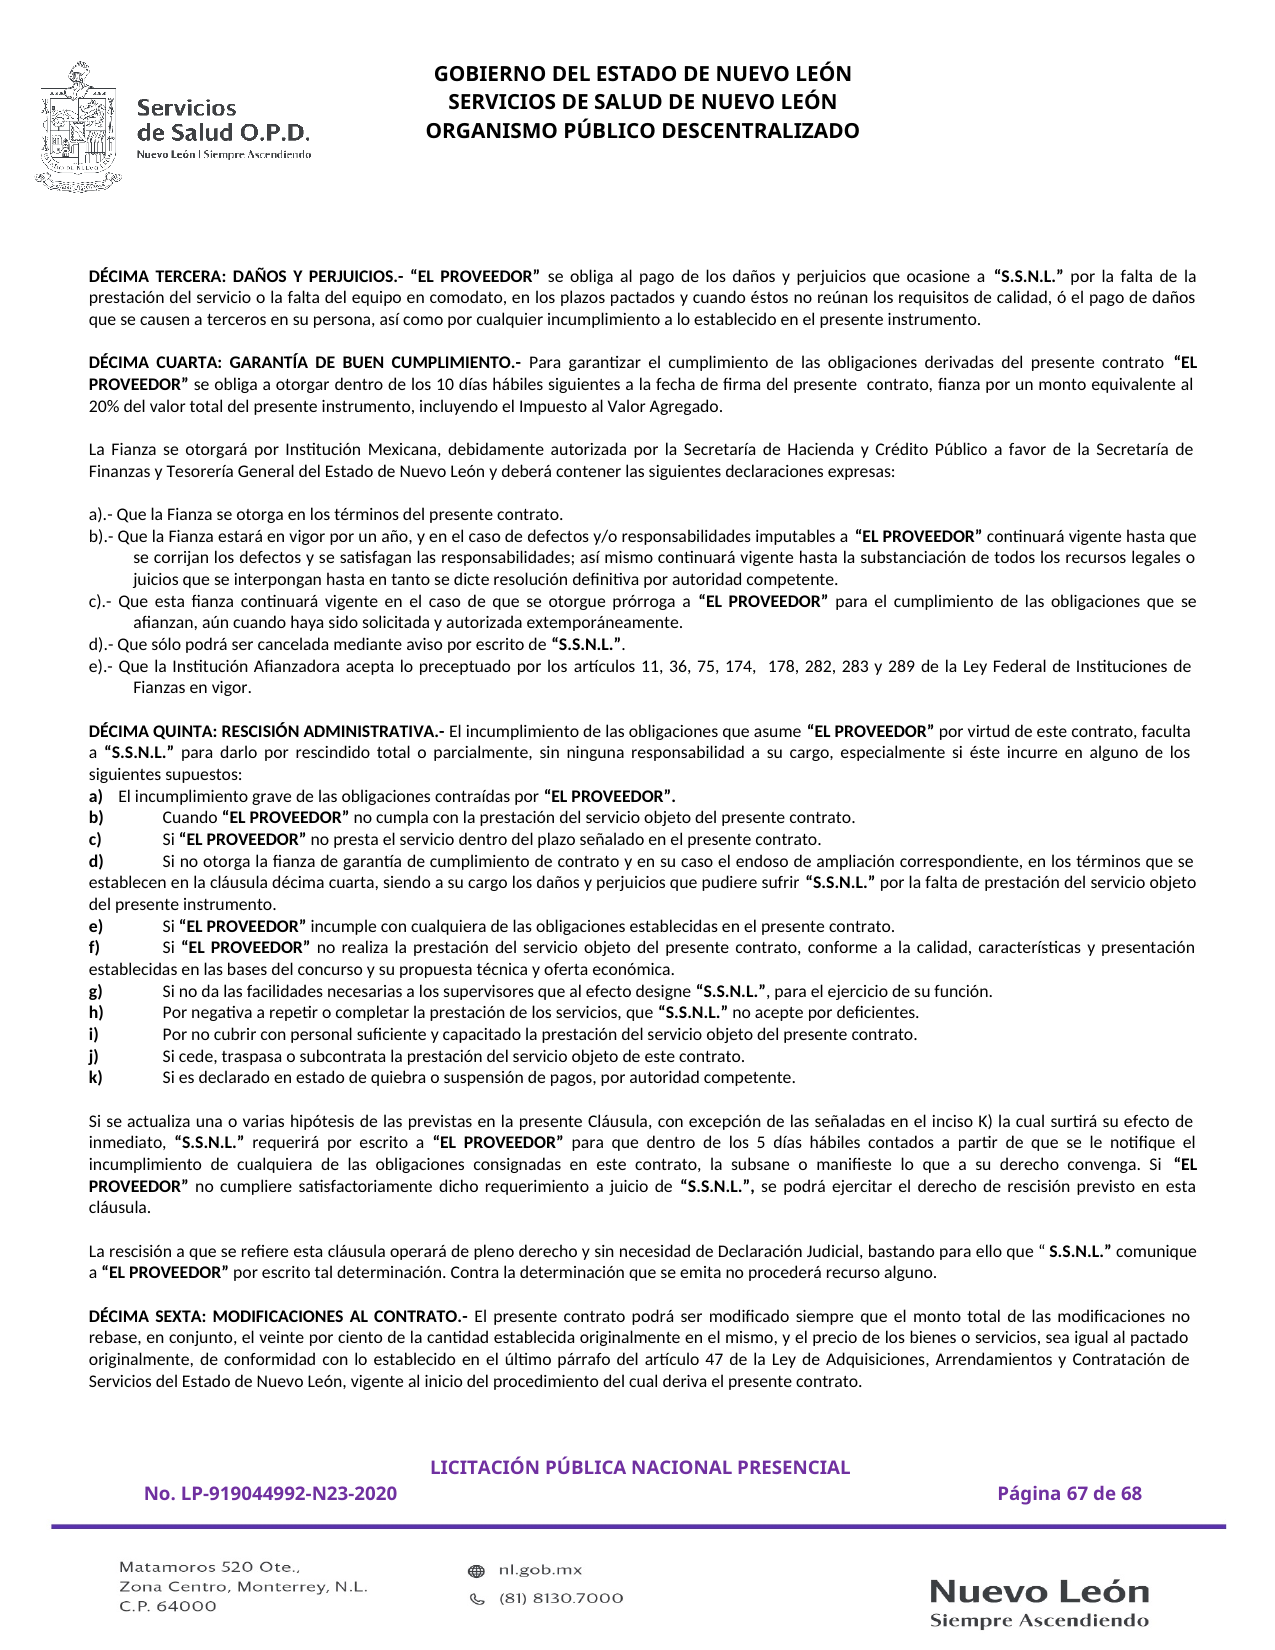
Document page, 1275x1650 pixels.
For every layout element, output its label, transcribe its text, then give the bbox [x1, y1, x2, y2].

text DÉCIMA SEXTA: MODIFICACIONES AL CONTRATO.- El presente contrato podrá ser modificado siempre que el monto total de las modificaciones no rebase, en conjunto, el veinte por ciento de la cantidad establecida originalmente en el mismo, y el precio de los bienes o servicios, sea igual al pactado originalmente, de conformidad con lo establecido en el último párrafo del artículo 47 de la Ley de Adquisiciones, Arrendamientos y Contratación de Servicios del Estado de Nuevo León, vigente al inicio del procedimiento del cual deriva el presente contrato. [89, 1305, 1192, 1391]
text La rescisión a que se refiere esta cláusula operará de pleno derecho y sin necesidad de Declaración Judicial, bastando para ello que “S.S.N.L.” comunique a “EL PROVEEDOR” por escrito tal determinación. Contra la determinación que se emita no procederá recurso alguno. [89, 1240, 1197, 1283]
list Si “EL PROVEEDOR” incumple con cualquiera de las obligaciones establecidas en el presente contrato. [89, 915, 1197, 936]
list El incumplimiento grave de las obligaciones contraídas por “EL PROVEEDOR”. [89, 785, 1198, 806]
list Si cede, traspasa o subcontrata la prestación del servicio objeto de este contrato. [89, 1045, 1197, 1066]
text Si se actualiza una o varias hipótesis de las previstas en la presente Cláusula, con excepción de las señaladas en el inciso K) la cual surtirá su efecto de inmediato, “S.S.N.L.” requerirá por escrito a “EL PROVEEDOR” para que dentro de los 5 días hábiles contados a partir de que se le notifique el incumplimiento de cualquiera de las obligaciones consignadas en este contrato, la subsane o manifieste lo que a su derecho convenga. Si “EL PROVEEDOR” no cumpliere satisfactoriamente dicho requerimiento a juicio de “S.S.N.L.”, se podrá ejercitar el derecho de rescisión previsto en esta cláusula. [89, 1110, 1197, 1218]
text b).- Que la Fianza estará en vigor por un año, y en el caso de defectos y/o responsabilidades imputables a “EL PROVEEDOR” continuará vigente hasta que se corrijan los defectos y se satisfagan las responsabilidades; así mismo continuará vigente hasta la substanciación de todos los recursos legales o juicios que se interpongan hasta en tanto se dicte resolución definitiva por autoridad competente. [89, 525, 1197, 590]
picture [0, 4, 346, 249]
text c).- Que esta fianza continuará vigente en el caso de que se otorgue prórroga a “EL PROVEEDOR” para el cumplimiento de las obligaciones que se afianzan, aún cuando haya sido solicitada y autorizada extemporáneamente. [89, 590, 1197, 633]
list Si no da las facilidades necesarias a los supervisores que al efecto designe “S.S.N.L.”, para el ejercicio de su función. [89, 980, 1197, 1001]
text DÉCIMA CUARTA: GARANTÍA DE BUEN CUMPLIMIENTO.- Para garantizar el cumplimiento de las obligaciones derivadas del presente contrato “EL PROVEEDOR” se obliga a otorgar dentro de los 10 días hábiles siguientes a la fecha de firma del presente contrato, fianza por un monto equivalente al 20% del valor total del presente instrumento, incluyendo el Impuesto al Valor Agregado. [89, 351, 1197, 416]
list Si “EL PROVEEDOR” no realiza la prestación del servicio objeto del presente contrato, conforme a la calidad, características y presentación establecidas en las bases del concurso y su propuesta técnica y oferta económica. [89, 936, 1197, 980]
list Si no otorga la fianza de garantía de cumplimiento de contrato y en su caso el endoso de ampliación correspondiente, en los términos que se establecen en la cláusula décima cuarta, siendo a su cargo los daños y perjuicios que pudiere sufrir “S.S.N.L.” por la falta de prestación del servicio objeto del presente instrumento. [89, 850, 1197, 915]
text d).- Que sólo podrá ser cancelada mediante aviso por escrito de “S.S.N.L.”. [89, 633, 1192, 655]
list Si “EL PROVEEDOR” no presta el servicio dentro del plazo señalado en el presente contrato. [89, 828, 1197, 850]
text DÉCIMA TERCERA: DAÑOS Y PERJUICIOS.- “EL PROVEEDOR” se obliga al pago de los daños y perjuicios que ocasione a “S.S.N.L.” por la falta de la prestación del servicio o la falta del equipo en comodato, en los plazos pactados y cuando éstos no reúnan los requisitos de calidad, ó el pago de daños que se causen a terceros en su persona, así como por cualquier incumplimiento a lo establecido en el presente instrumento. [89, 265, 1197, 330]
picture [46, 1519, 1227, 1637]
list Cuando “EL PROVEEDOR” no cumpla con la prestación del servicio objeto del presente contrato. [89, 806, 1197, 828]
list Si es declarado en estado de quiebra o suspensión de pagos, por autoridad competente. [89, 1066, 1197, 1088]
list Por no cubrir con personal suficiente y capacitado la prestación del servicio objeto del presente contrato. [89, 1023, 1197, 1045]
text DÉCIMA QUINTA: RESCISIÓN ADMINISTRATIVA.- El incumplimiento de las obligaciones que asume “EL PROVEEDOR” por virtud de este contrato, faculta a “S.S.N.L.” para darlo por rescindido total o parcialmente, sin ninguna responsabilidad a su cargo, especialmente si éste incurre en alguno de los siguientes supuestos: [89, 720, 1192, 785]
text a).- Que la Fianza se otorga en los términos del presente contrato. [89, 503, 1197, 525]
text e).- Que la Institución Afianzadora acepta lo preceptuado por los artículos 11, 36, 75, 174, 178, 282, 283 y 289 de la Ley Federal de Instituciones de Fianzas en vigor. [89, 655, 1192, 698]
text La Fianza se otorgará por Institución Mexicana, debidamente autorizada por la Secretaría de Hacienda y Crédito Público a favor de la Secretaría de Finanzas y Tesorería General del Estado de Nuevo León y deberá contener las siguientes declaraciones expresas: [89, 438, 1197, 481]
list Por negativa a repetir o completar la prestación de los servicios, que “S.S.N.L.” no acepte por deficientes. [89, 1001, 1197, 1023]
